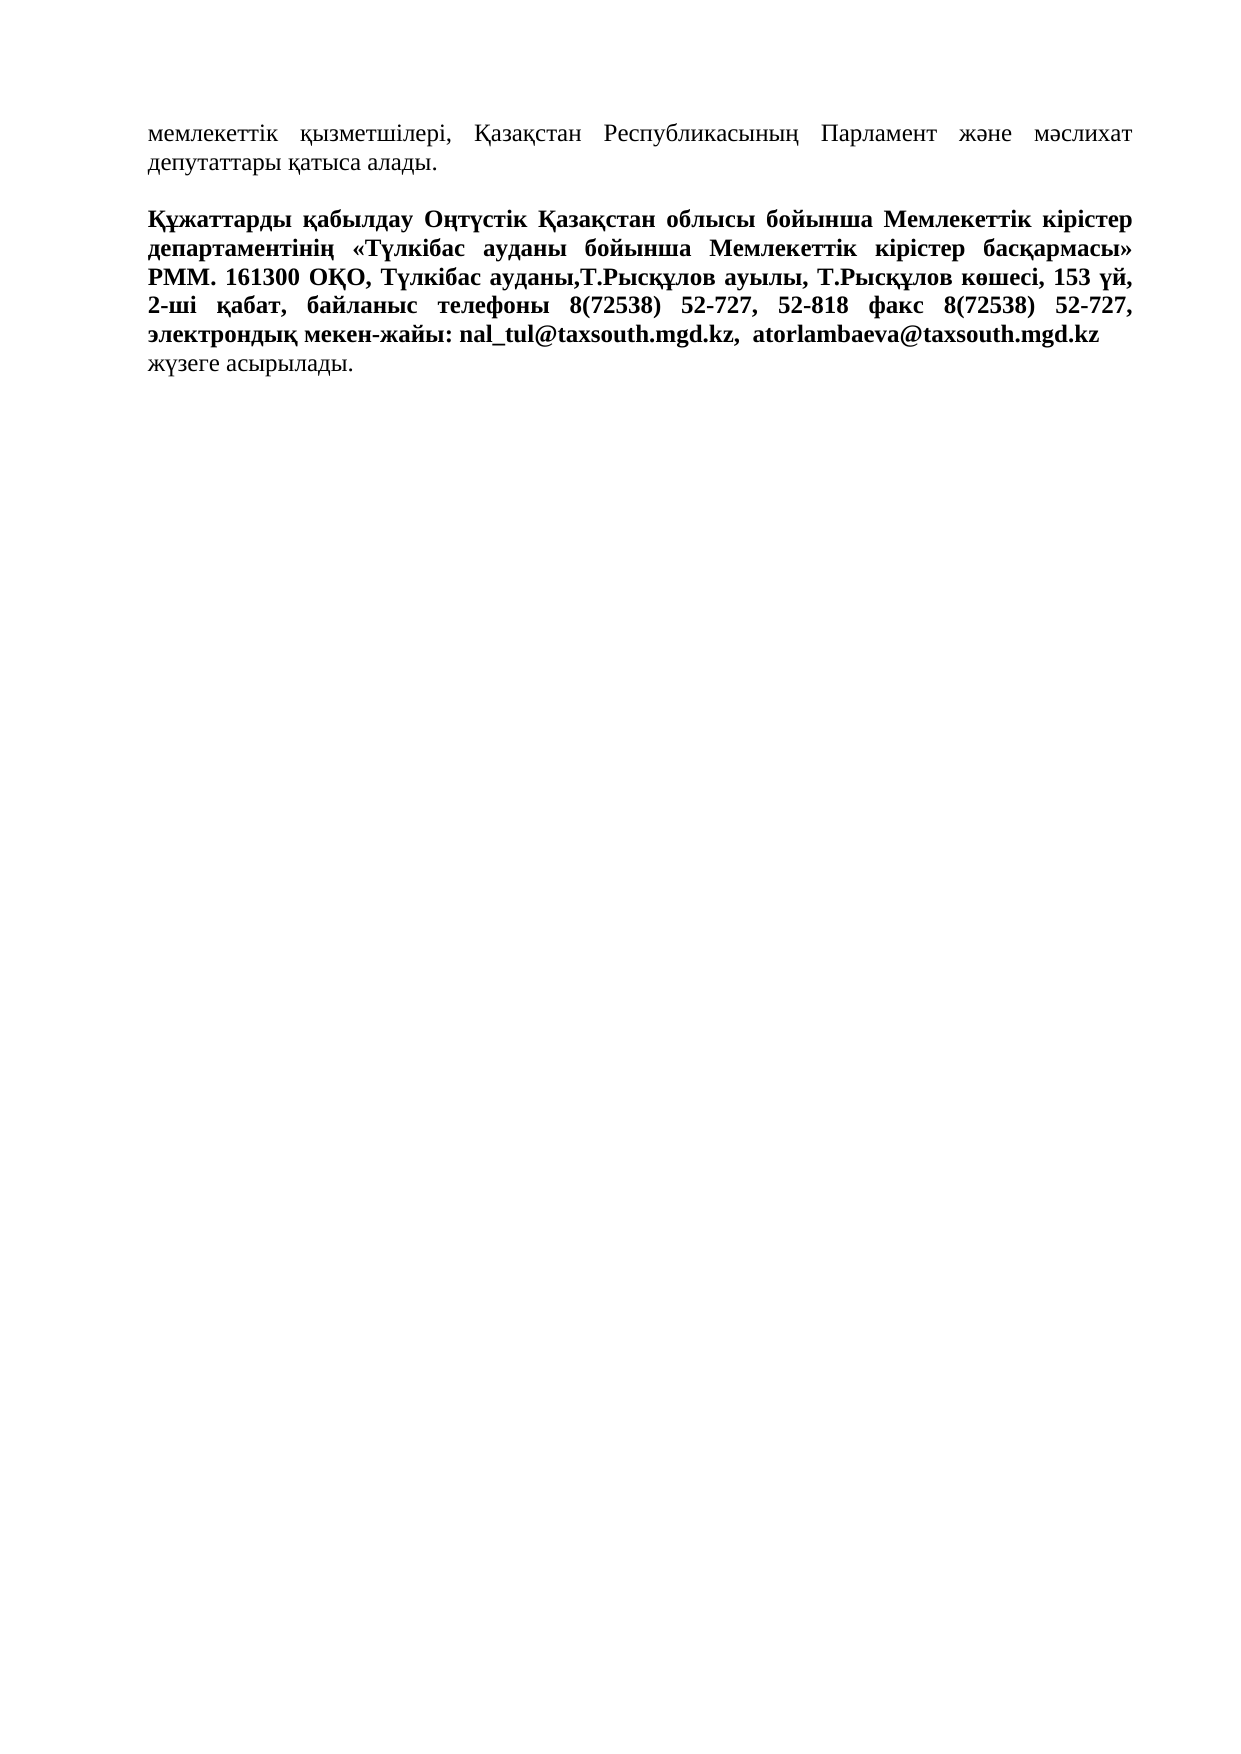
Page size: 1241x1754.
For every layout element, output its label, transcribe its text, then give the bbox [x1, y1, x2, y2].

text жүзеге асырылады. [148, 348, 1133, 377]
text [148, 118, 1133, 176]
text Құжаттарды қабылдау Оңтүстік Қазақстан облысы бойынша Мемлекеттік кірістер департаментінің «Түлкібас ауданы бойынша Мемлекеттік кірістер басқармасы» РММ. 161300 ОҚО, Түлкібас ауданы,Т.Рысқұлов ауылы, Т.Рысқұлов көшесі, 153 үй, 2-ші қабат, байланыс телефоны 8(72538) 52-727, 52-818 факс 8(72538) 52-727, электрондық мекен-жайы: nal_tul@taxsouth.mgd.kz, atorlambaeva@taxsouth.mgd.kz [148, 204, 1133, 348]
